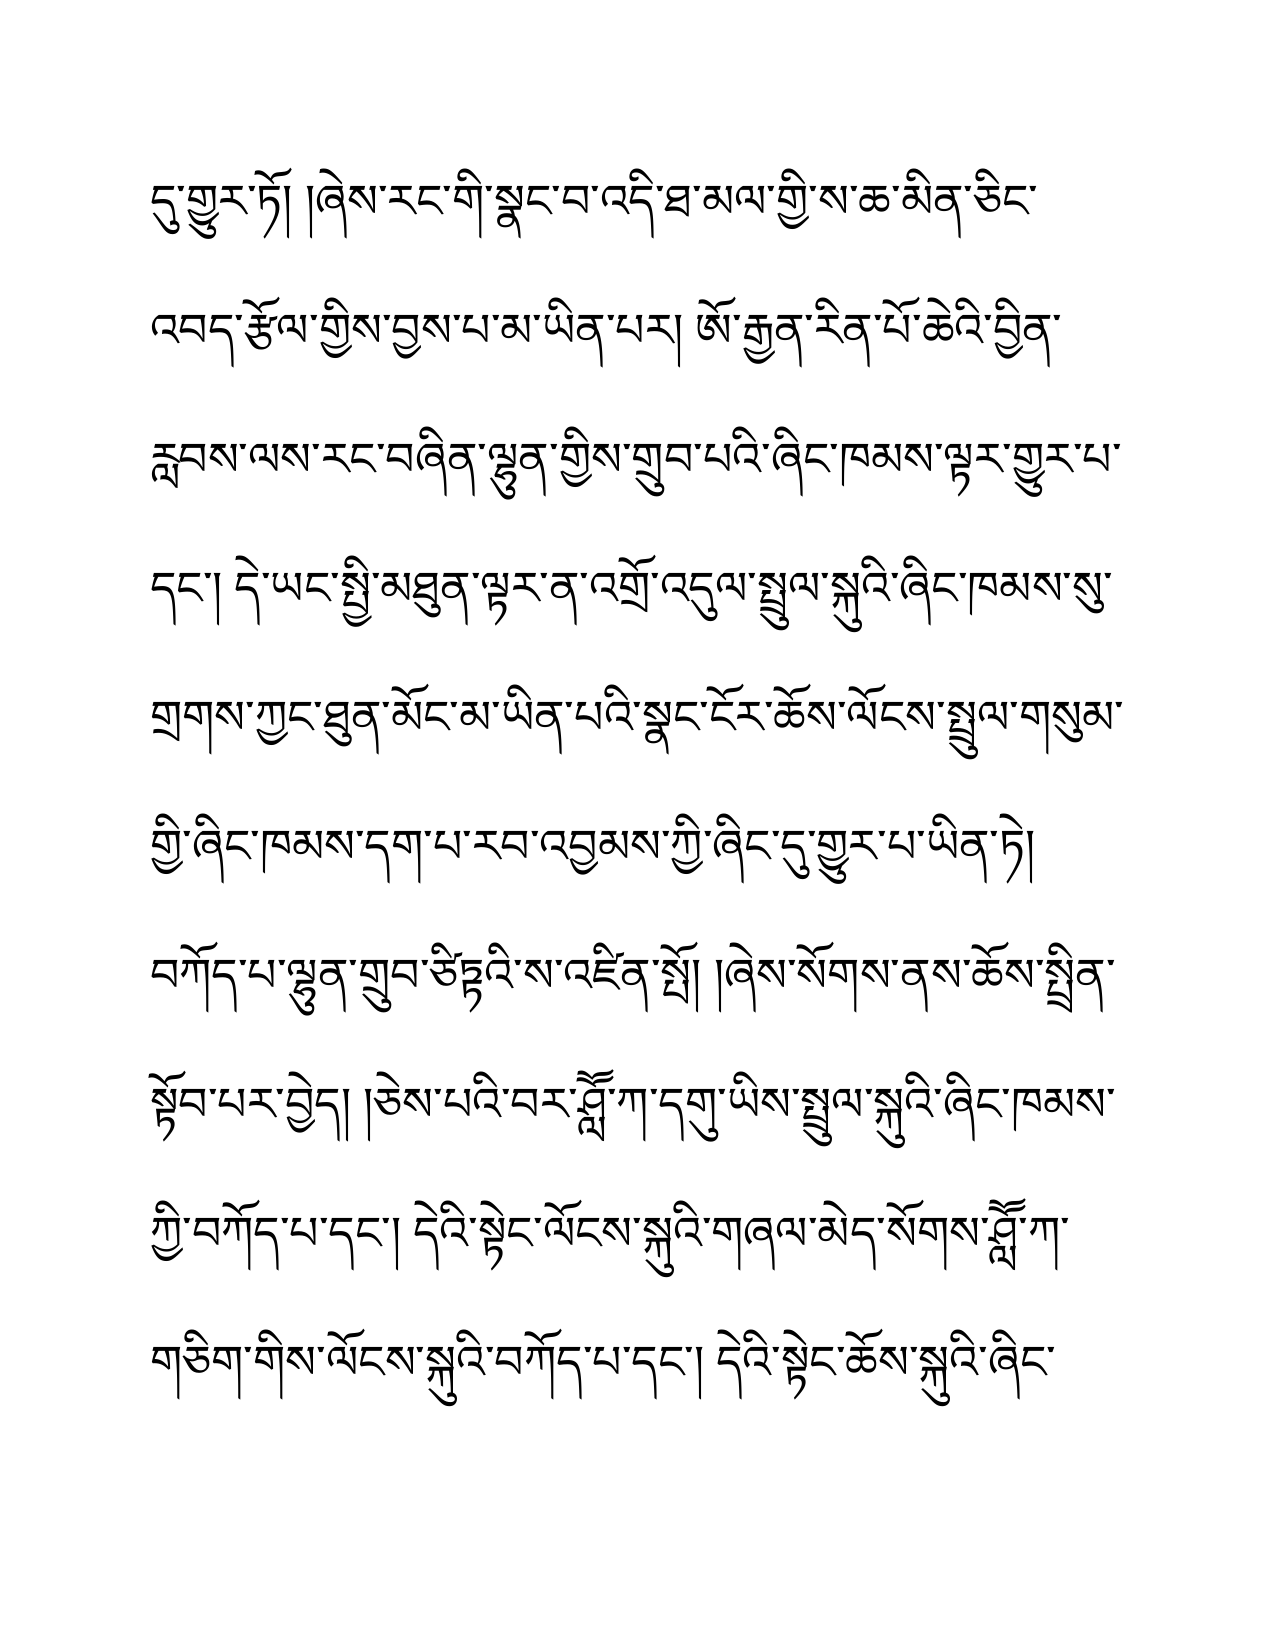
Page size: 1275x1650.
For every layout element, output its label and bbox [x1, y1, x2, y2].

text [150, 150, 1125, 1441]
